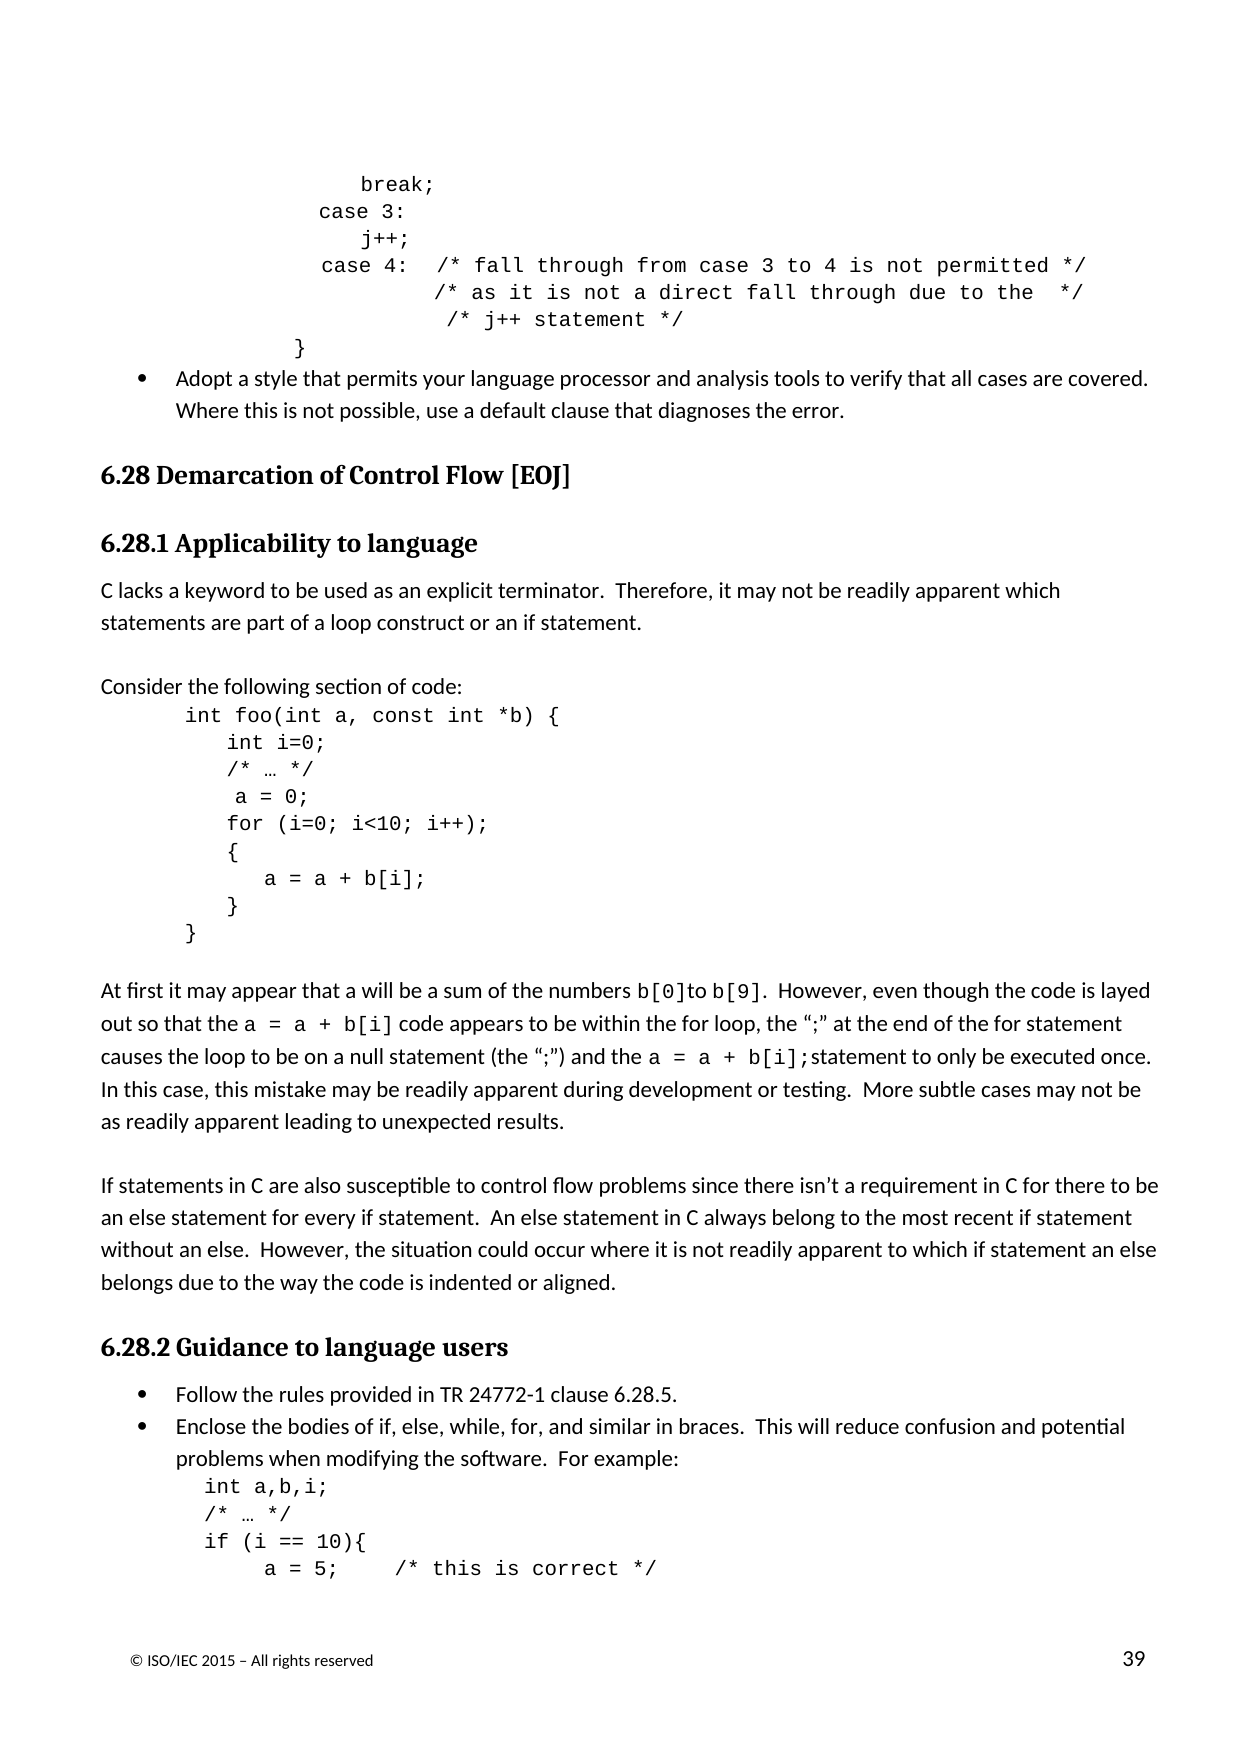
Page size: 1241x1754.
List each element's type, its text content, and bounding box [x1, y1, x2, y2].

text } [159, 895, 1164, 919]
text C lacks a keyword to be used as an explicit terminator. Therefore, it may not be readily apparent which statements are part of a loop construct or an if statement. [101, 576, 1164, 636]
text a = 0; [159, 786, 1164, 810]
text /* … */ [204, 1503, 1164, 1527]
text } [159, 922, 1164, 946]
text case 3: [233, 201, 1164, 224]
text if (i == 10){ [204, 1531, 1164, 1554]
text j++; [233, 228, 1164, 252]
subtitle 6.28 Demarcation of Control Flow [EOJ] [101, 460, 1164, 492]
list Adopt a style that permits your language processor and analysis tools to verify that all cases are covered. Where this is not possible, use a default clause that diagnoses the error. [138, 364, 1164, 424]
text a = 5; /* this is correct */ [204, 1558, 1164, 1582]
text If statements in C are also susceptible to control flow problems since there isn’t a requirement in C for there to be an else statement for every if statement. An else statement in C always belong to the most recent if statement without an else. However, the situation could occur where it is not readily apparent to which if statement an else belongs due to the way the code is indented or aligned. [101, 1171, 1164, 1296]
text Consider the following section of code: [101, 672, 1164, 701]
list Enclose the bodies of if, else, while, for, and similar in braces. This will reduce confusion and potential problems when modifying the software. For example: [138, 1412, 1164, 1472]
text /* … */ [159, 759, 1164, 783]
list Follow the rules provided in TR 24772-1 clause 6.28.5. [138, 1380, 1164, 1408]
text int foo(int a, const int *b) { [159, 705, 1164, 728]
text a = a + b[i]; [159, 868, 1164, 891]
text int i=0; [159, 732, 1164, 756]
subtitle 6.28.1 Applicability to language [101, 528, 1164, 559]
text } [233, 337, 1164, 360]
text /* j++ statement */ [233, 309, 1164, 333]
text /* as it is not a direct fall through due to the */ [233, 282, 1164, 306]
text { [159, 841, 1164, 864]
text break; [233, 173, 1164, 197]
text case 4: /* fall through from case 3 to 4 is not permitted */ [233, 255, 1164, 279]
text for (i=0; i<10; i++); [159, 813, 1164, 837]
text int a,b,i; [204, 1476, 1164, 1500]
subtitle 6.28.2 Guidance to language users [101, 1332, 1164, 1363]
text At first it may appear that a will be a sum of the numbers b[0]to b[9]. However, even though the code is layed out so that the a = a + b[i] code appears to be within the for loop, the “;” at the end of the for statement causes the loop to be on a null statement (the “;”) and the a = a + b[i];statement to only be executed once. In this case, this mistake may be readily apparent during development or testing. More subtle cases may not be as readily apparent leading to unexpected results. [101, 977, 1164, 1135]
